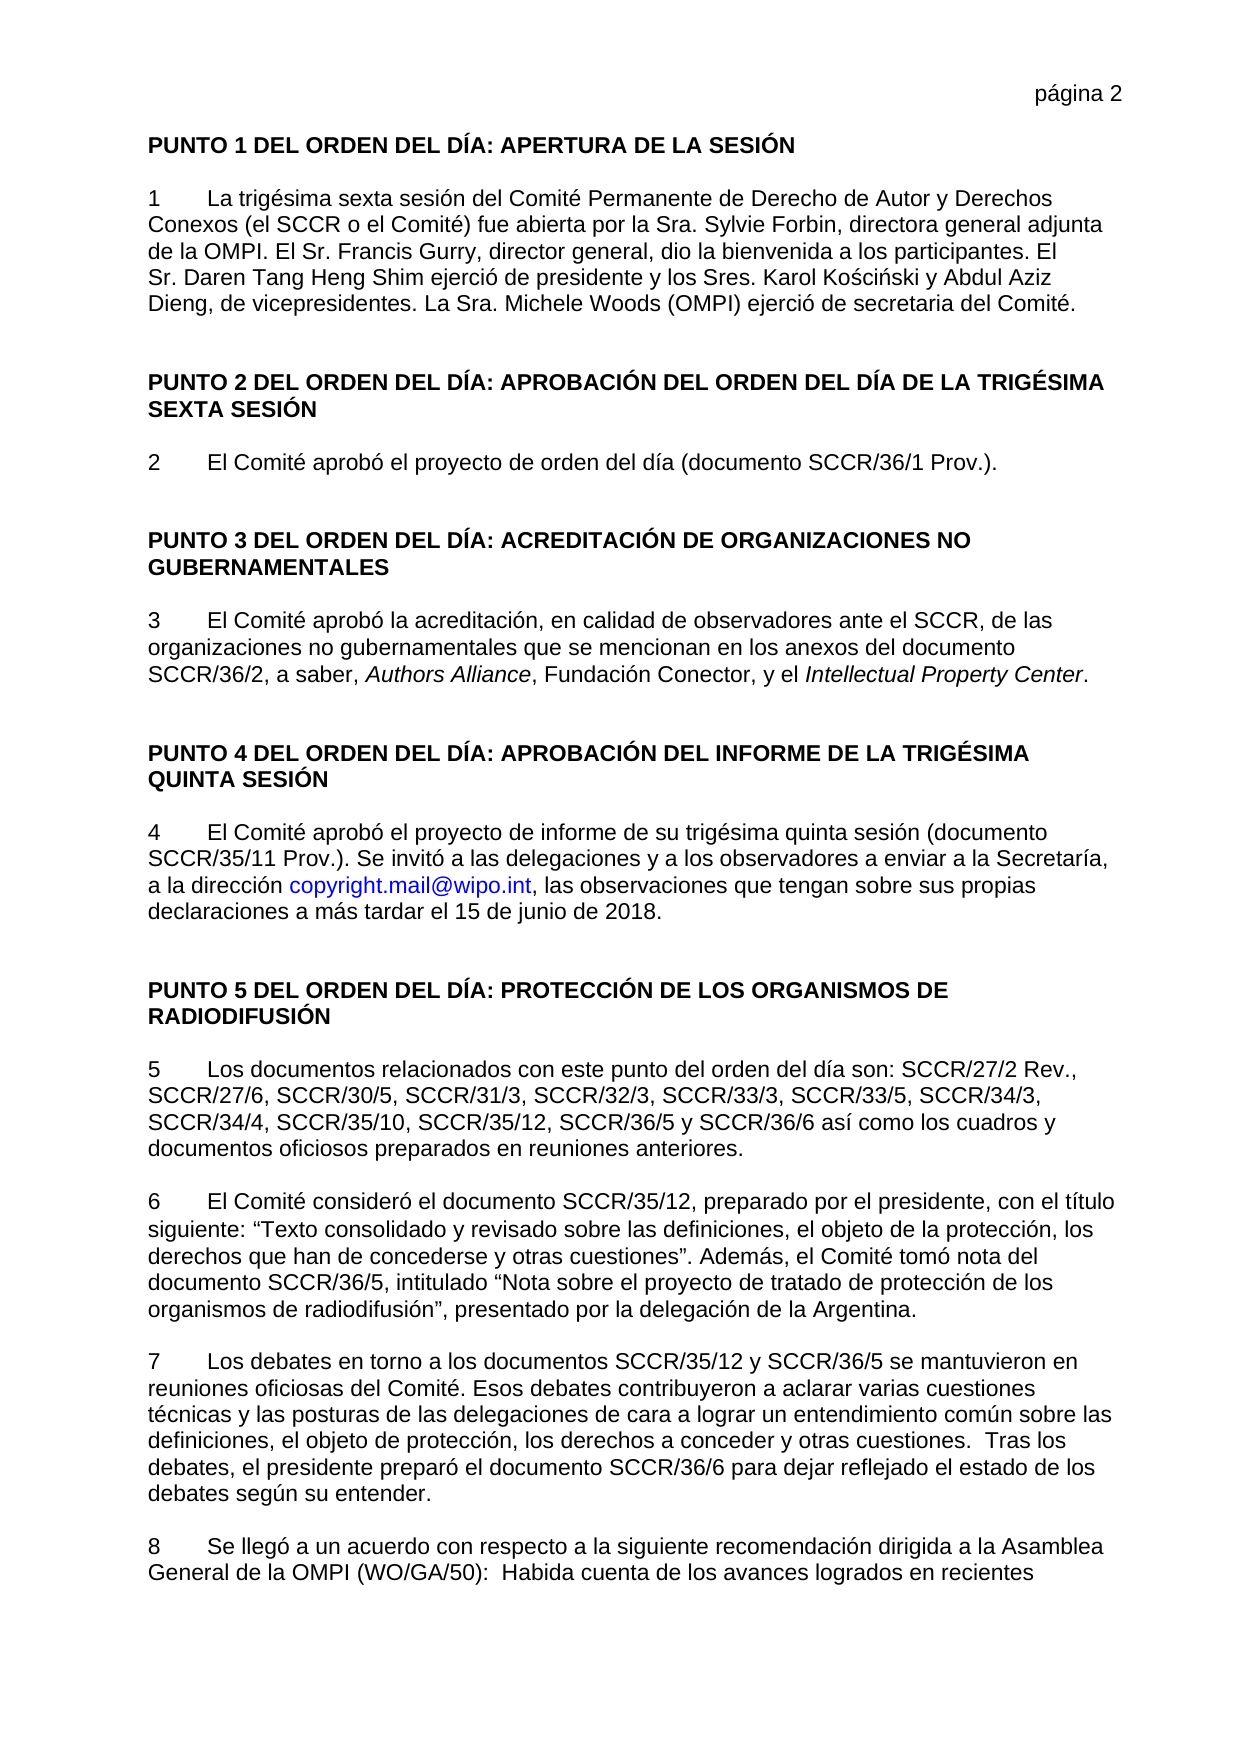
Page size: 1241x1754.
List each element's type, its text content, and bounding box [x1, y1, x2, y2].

text Los debates en torno a los documentos SCCR/35/12 y SCCR/36/5 se mantuvieron en reuniones oficiosas del Comité. Esos debates contribuyeron a aclarar varias cuestiones técnicas y las posturas de las delegaciones de cara a lograr un entendimiento común sobre las definiciones, el objeto de protección, los derechos a conceder y otras cuestiones. Tras los debates, el presidente preparó el documento SCCR/36/6 para dejar reflejado el estado de los debates según su entender. [148, 1348, 1122, 1506]
text PUNTO 1 DEL ORDEN DEL DÍA: APERTURA DE LA SESIÓN [148, 132, 1122, 158]
text PUNTO 5 DEL ORDEN DEL DÍA: PROTECCIÓN DE LOS ORGANISMOS DE RADIODIFUSIÓN [148, 977, 1122, 1030]
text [148, 1533, 1122, 1586]
text El Comité aprobó el proyecto de orden del día (documento SCCR/36/1 Prov.). [148, 448, 1122, 475]
text El Comité aprobó la acreditación, en calidad de observadores ante el SCCR, de las organizaciones no gubernamentales que se mencionan en los anexos del documento SCCR/36/2, a saber, Authors Alliance, Fundación Conector, y el Intellectual Property Center. [148, 607, 1122, 688]
text El Comité consideró el documento SCCR/35/12, preparado por el presidente, con el título siguiente: “Texto consolidado y revisado sobre las definiciones, el objeto de la protección, los derechos que han de concederse y otras cuestiones”. Además, el Comité tomó nota del documento SCCR/36/5, intitulado “Nota sobre el proyecto de tratado de protección de los organismos de radiodifusión”, presentado por la delegación de la Argentina. [148, 1188, 1122, 1322]
text La trigésima sexta sesión del Comité Permanente de Derecho de Autor y Derechos Conexos (el SCCR o el Comité) fue abierta por la Sra. Sylvie Forbin, directora general adjunta de la OMPI. El Sr. Francis Gurry, director general, dio la bienvenida a los participantes. El Sr. Daren Tang Heng Shim ejerció de presidente y los Sres. Karol Kościński y Abdul Aziz Dieng, de vicepresidentes. La Sra. Michele Woods (OMPI) ejerció de secretaria del Comité. [148, 185, 1122, 317]
text PUNTO 3 DEL ORDEN DEL DÍA: Acreditación de organizaciones no gubernamentales [148, 527, 1122, 580]
text PUNTO 4 DEL ORDEN DEL DÍA: APROBACIÓN DEL INFORME DE LA TRIGÉSIMA QUINTA SESIÓN [148, 740, 1122, 792]
text El Comité aprobó el proyecto de informe de su trigésima quinta sesión (documento SCCR/35/11 Prov.). Se invitó a las delegaciones y a los observadores a enviar a la Secretaría, a la dirección copyright.mail@wipo.int, las observaciones que tengan sobre sus propias declaraciones a más tardar el 15 de junio de 2018. [148, 819, 1122, 924]
text PUNTO 2 DEL ORDEN DEL DÍA: APROBACIÓN DEL ORDEN DEL DÍA DE LA TRIGÉSIMA SEXTA SESIÓN [148, 369, 1122, 422]
text Los documentos relacionados con este punto del orden del día son: SCCR/27/2 Rev., SCCR/27/6, SCCR/30/5, SCCR/31/3, SCCR/32/3, SCCR/33/3, SCCR/33/5, SCCR/34/3, SCCR/34/4, SCCR/35/10, SCCR/35/12, SCCR/36/5 y SCCR/36/6 así como los cuadros y documentos oficiosos preparados en reuniones anteriores. [148, 1056, 1122, 1161]
